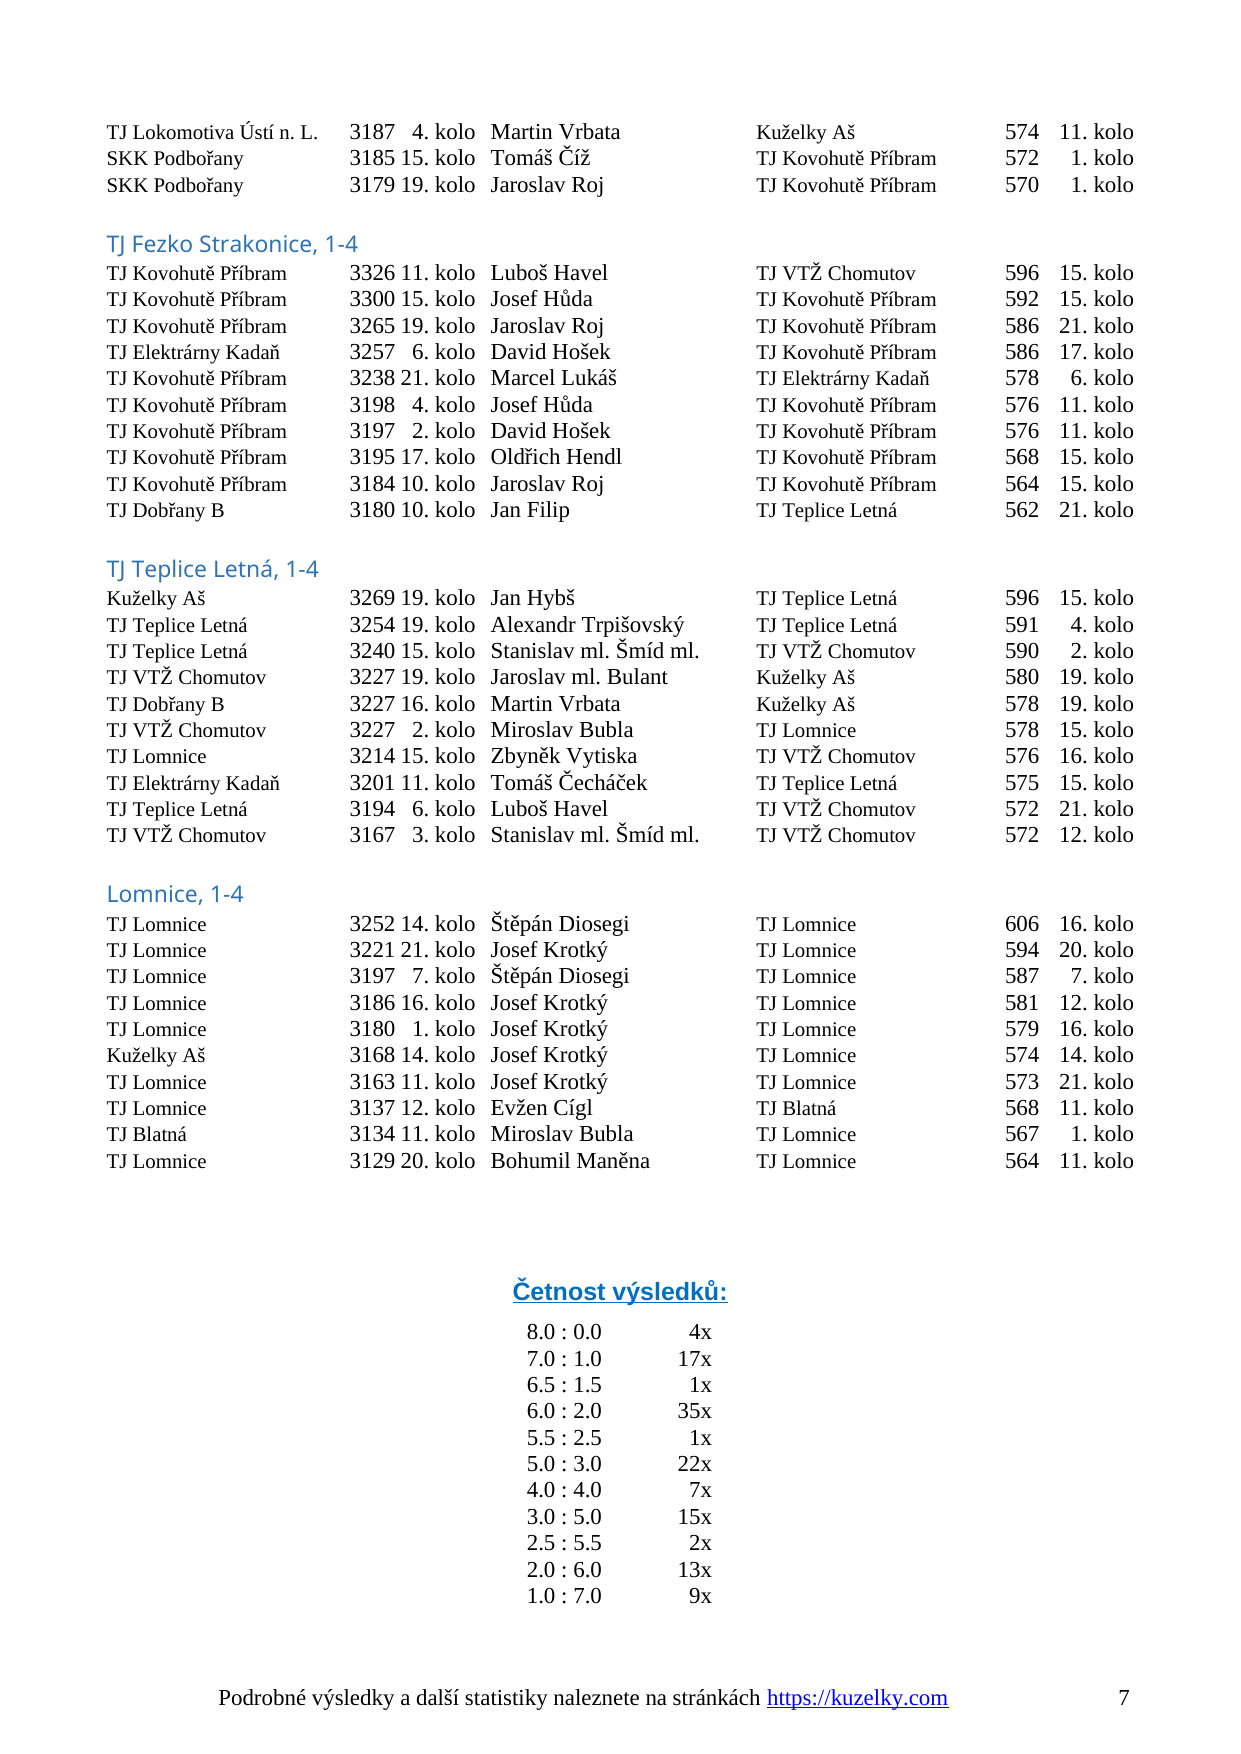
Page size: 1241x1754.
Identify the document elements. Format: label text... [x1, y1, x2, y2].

subtitle Lomnice, 1-4 [106, 878, 1134, 909]
text 6.5 : 1.5 1x [106, 1371, 1134, 1397]
text 1.0 : 7.0 9x [106, 1582, 1134, 1608]
text TJ Lomnice 3129 20. kolo Bohumil Maněna TJ Lomnice 564 11. kolo [106, 1147, 1134, 1173]
text TJ Elektrárny Kadaň 3257 6. kolo David Hošek TJ Kovohutě Příbram 586 17. kolo [106, 338, 1134, 364]
text TJ VTŽ Chomutov 3227 2. kolo Miroslav Bubla TJ Lomnice 578 15. kolo [106, 716, 1134, 742]
text TJ Teplice Letná 3194 6. kolo Luboš Havel TJ VTŽ Chomutov 572 21. kolo [106, 795, 1134, 821]
text TJ Kovohutě Příbram 3197 2. kolo David Hošek TJ Kovohutě Příbram 576 11. kolo [106, 417, 1134, 443]
text Četnost výsledků: [94, 1277, 1145, 1306]
text SKK Podbořany 3179 19. kolo Jaroslav Roj TJ Kovohutě Příbram 570 1. kolo [106, 171, 1134, 197]
text 5.5 : 2.5 1x [106, 1424, 1134, 1450]
text TJ Lomnice 3137 12. kolo Evžen Cígl TJ Blatná 568 11. kolo [106, 1094, 1134, 1120]
subtitle TJ Teplice Letná, 1-4 [106, 553, 1134, 584]
text TJ Lomnice 3180 1. kolo Josef Krotký TJ Lomnice 579 16. kolo [106, 1015, 1134, 1041]
text TJ VTŽ Chomutov 3227 19. kolo Jaroslav ml. Bulant Kuželky Aš 580 19. kolo [106, 663, 1134, 690]
text TJ Kovohutě Příbram 3326 11. kolo Luboš Havel TJ VTŽ Chomutov 596 15. kolo [106, 259, 1134, 285]
text TJ Kovohutě Příbram 3198 4. kolo Josef Hůda TJ Kovohutě Příbram 576 11. kolo [106, 391, 1134, 417]
text 3.0 : 5.0 15x [106, 1503, 1134, 1529]
text 8.0 : 0.0 4x [106, 1318, 1134, 1345]
text TJ Dobřany B 3227 16. kolo Martin Vrbata Kuželky Aš 578 19. kolo [106, 690, 1134, 716]
text 2.0 : 6.0 13x [106, 1556, 1134, 1582]
text TJ VTŽ Chomutov 3167 3. kolo Stanislav ml. Šmíd ml. TJ VTŽ Chomutov 572 12. kolo [106, 821, 1134, 848]
text TJ Teplice Letná 3254 19. kolo Alexandr Trpišovský TJ Teplice Letná 591 4. kolo [106, 611, 1134, 637]
text TJ Kovohutě Příbram 3184 10. kolo Jaroslav Roj TJ Kovohutě Příbram 564 15. kolo [106, 470, 1134, 496]
text TJ Kovohutě Příbram 3238 21. kolo Marcel Lukáš TJ Elektrárny Kadaň 578 6. kolo [106, 364, 1134, 391]
text TJ Kovohutě Příbram 3265 19. kolo Jaroslav Roj TJ Kovohutě Příbram 586 21. kolo [106, 312, 1134, 338]
text 2.5 : 5.5 2x [106, 1529, 1134, 1556]
text 6.0 : 2.0 35x [106, 1397, 1134, 1424]
text 5.0 : 3.0 22x [106, 1450, 1134, 1477]
text SKK Podbořany 3185 15. kolo Tomáš Číž TJ Kovohutě Příbram 572 1. kolo [106, 144, 1134, 171]
text TJ Lomnice 3197 7. kolo Štěpán Diosegi TJ Lomnice 587 7. kolo [106, 962, 1134, 989]
text 7.0 : 1.0 17x [106, 1345, 1134, 1371]
text TJ Kovohutě Příbram 3300 15. kolo Josef Hůda TJ Kovohutě Příbram 592 15. kolo [106, 285, 1134, 312]
text TJ Lomnice 3214 15. kolo Zbyněk Vytiska TJ VTŽ Chomutov 576 16. kolo [106, 742, 1134, 769]
text TJ Lomnice 3252 14. kolo Štěpán Diosegi TJ Lomnice 606 16. kolo [106, 909, 1134, 936]
text TJ Lomnice 3186 16. kolo Josef Krotký TJ Lomnice 581 12. kolo [106, 989, 1134, 1015]
text 4.0 : 4.0 7x [106, 1477, 1134, 1503]
text TJ Lomnice 3221 21. kolo Josef Krotký TJ Lomnice 594 20. kolo [106, 936, 1134, 962]
text TJ Dobřany B 3180 10. kolo Jan Filip TJ Teplice Letná 562 21. kolo [106, 496, 1134, 522]
text Kuželky Aš 3168 14. kolo Josef Krotký TJ Lomnice 574 14. kolo [106, 1041, 1134, 1068]
text TJ Kovohutě Příbram 3195 17. kolo Oldřich Hendl TJ Kovohutě Příbram 568 15. kolo [106, 443, 1134, 470]
text TJ Lokomotiva Ústí n. L. 3187 4. kolo Martin Vrbata Kuželky Aš 574 11. kolo [106, 118, 1134, 144]
text TJ Blatná 3134 11. kolo Miroslav Bubla TJ Lomnice 567 1. kolo [106, 1120, 1134, 1147]
text Kuželky Aš 3269 19. kolo Jan Hybš TJ Teplice Letná 596 15. kolo [106, 584, 1134, 611]
text TJ Lomnice 3163 11. kolo Josef Krotký TJ Lomnice 573 21. kolo [106, 1068, 1134, 1094]
subtitle TJ Fezko Strakonice, 1-4 [106, 228, 1134, 259]
text TJ Elektrárny Kadaň 3201 11. kolo Tomáš Čecháček TJ Teplice Letná 575 15. kolo [106, 769, 1134, 795]
text TJ Teplice Letná 3240 15. kolo Stanislav ml. Šmíd ml. TJ VTŽ Chomutov 590 2. kolo [106, 637, 1134, 663]
